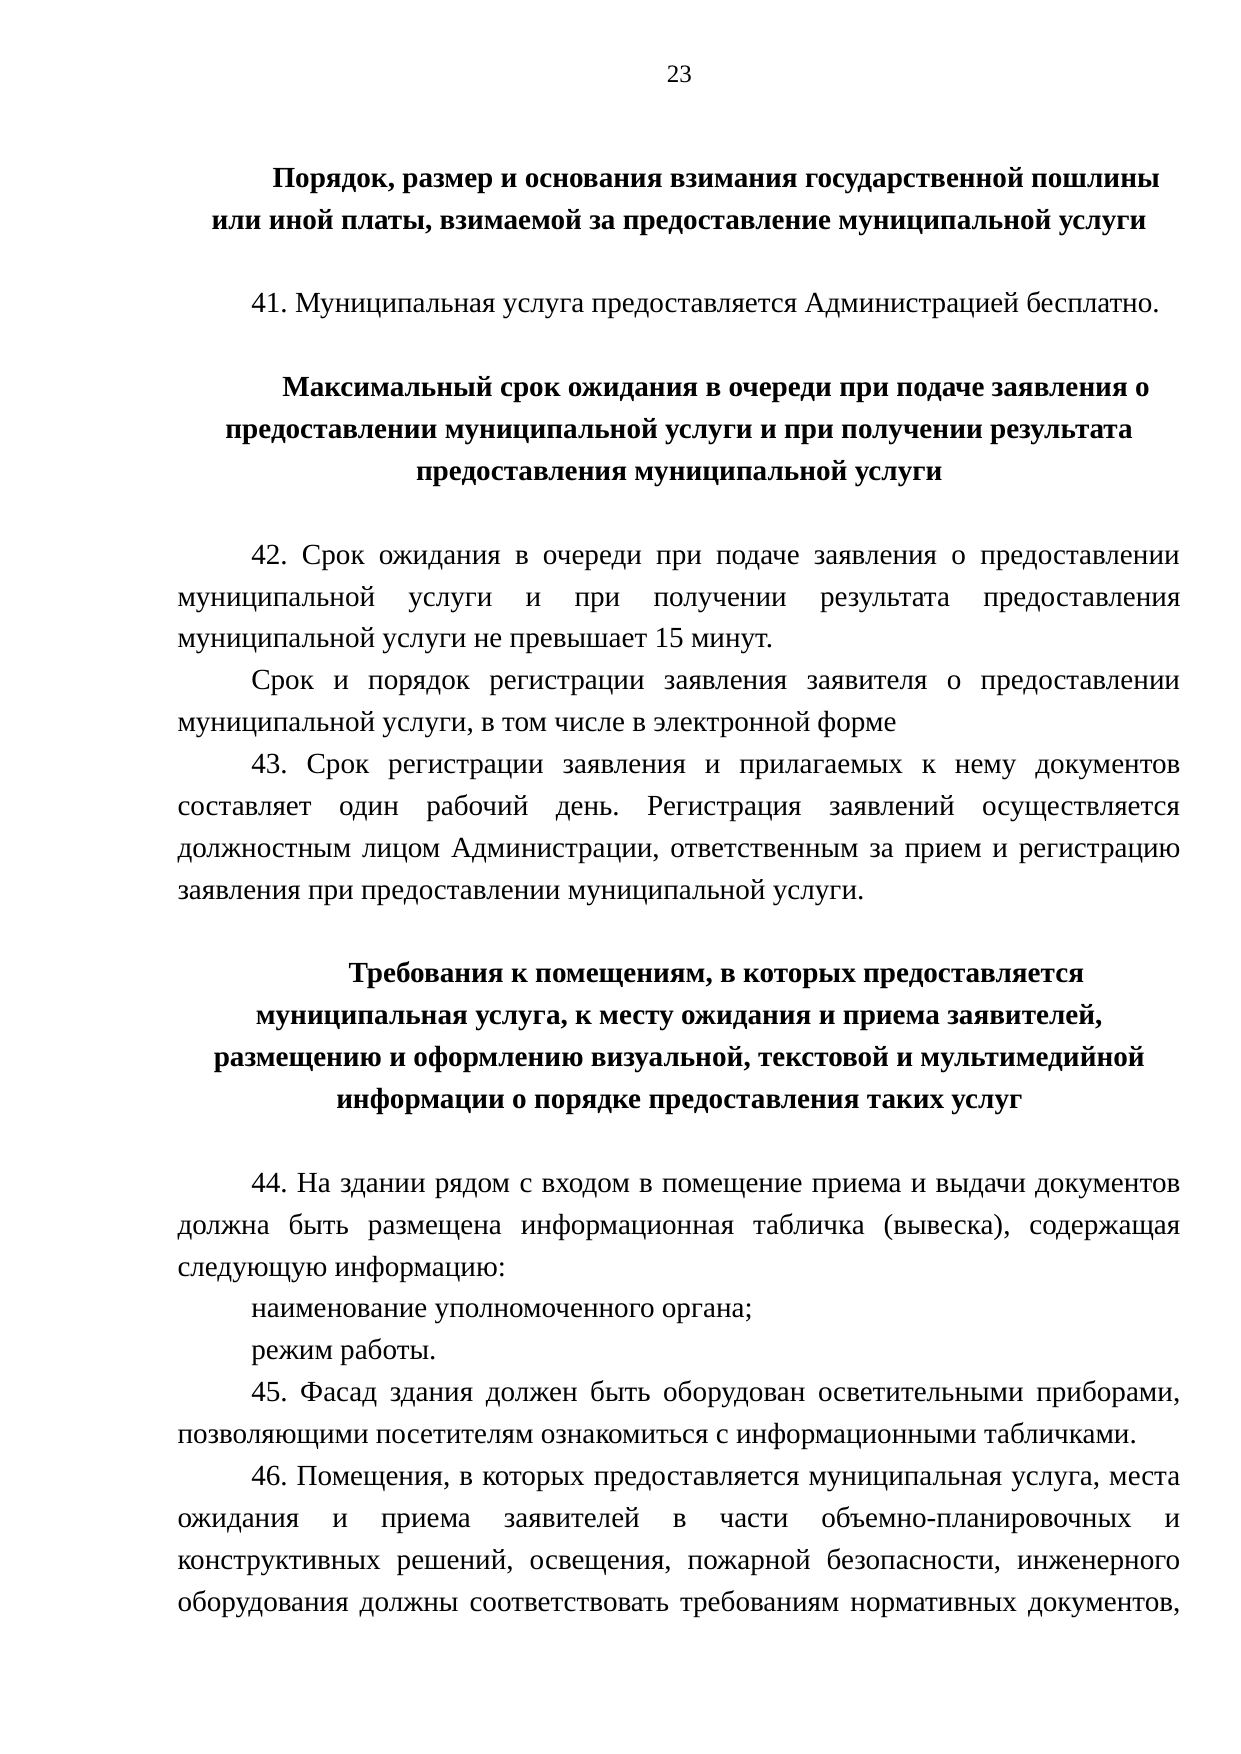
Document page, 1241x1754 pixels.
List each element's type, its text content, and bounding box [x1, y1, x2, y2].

text 45. Фасад здания должен быть оборудован осветительными приборами, позволяющими посетителям ознакомиться с информационными табличками. [177, 1374, 1181, 1450]
text наименование уполномоченного органа; [177, 1291, 1181, 1324]
text Требования к помещениям, в которых предоставляется муниципальная услуга, к месту ожидания и приема заявителей, размещению и оформлению визуальной, текстовой и мультимедийной информации о порядке предоставления таких услуг [177, 956, 1181, 1115]
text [177, 1458, 1181, 1617]
text 43. Срок регистрации заявления и прилагаемых к нему документов составляет один рабочий день. Регистрация заявлений осуществляется должностным лицом Администрации, ответственным за прием и регистрацию заявления при предоставлении муниципальной услуги. [177, 746, 1181, 905]
text 41. Муниципальная услуга предоставляется Администрацией бесплатно. [177, 286, 1181, 319]
text режим работы. [177, 1332, 1181, 1366]
text 44. На здании рядом с входом в помещение приема и выдачи документов должна быть размещена информационная табличка (вывеска), содержащая следующую информацию: [177, 1165, 1181, 1282]
text Порядок, размер и основания взимания государственной пошлины или иной платы, взимаемой за предоставление муниципальной услуги [177, 160, 1181, 235]
text Максимальный срок ожидания в очереди при подаче заявления о предоставлении муниципальной услуги и при получении результата предоставления муниципальной услуги [177, 369, 1181, 487]
text 42. Срок ожидания в очереди при подаче заявления о предоставлении муниципальной услуги и при получении результата предоставления муниципальной услуги не превышает 15 минут. [177, 537, 1181, 654]
text Срок и порядок регистрации заявления заявителя о предоставлении муниципальной услуги, в том числе в электронной форме [177, 662, 1181, 738]
